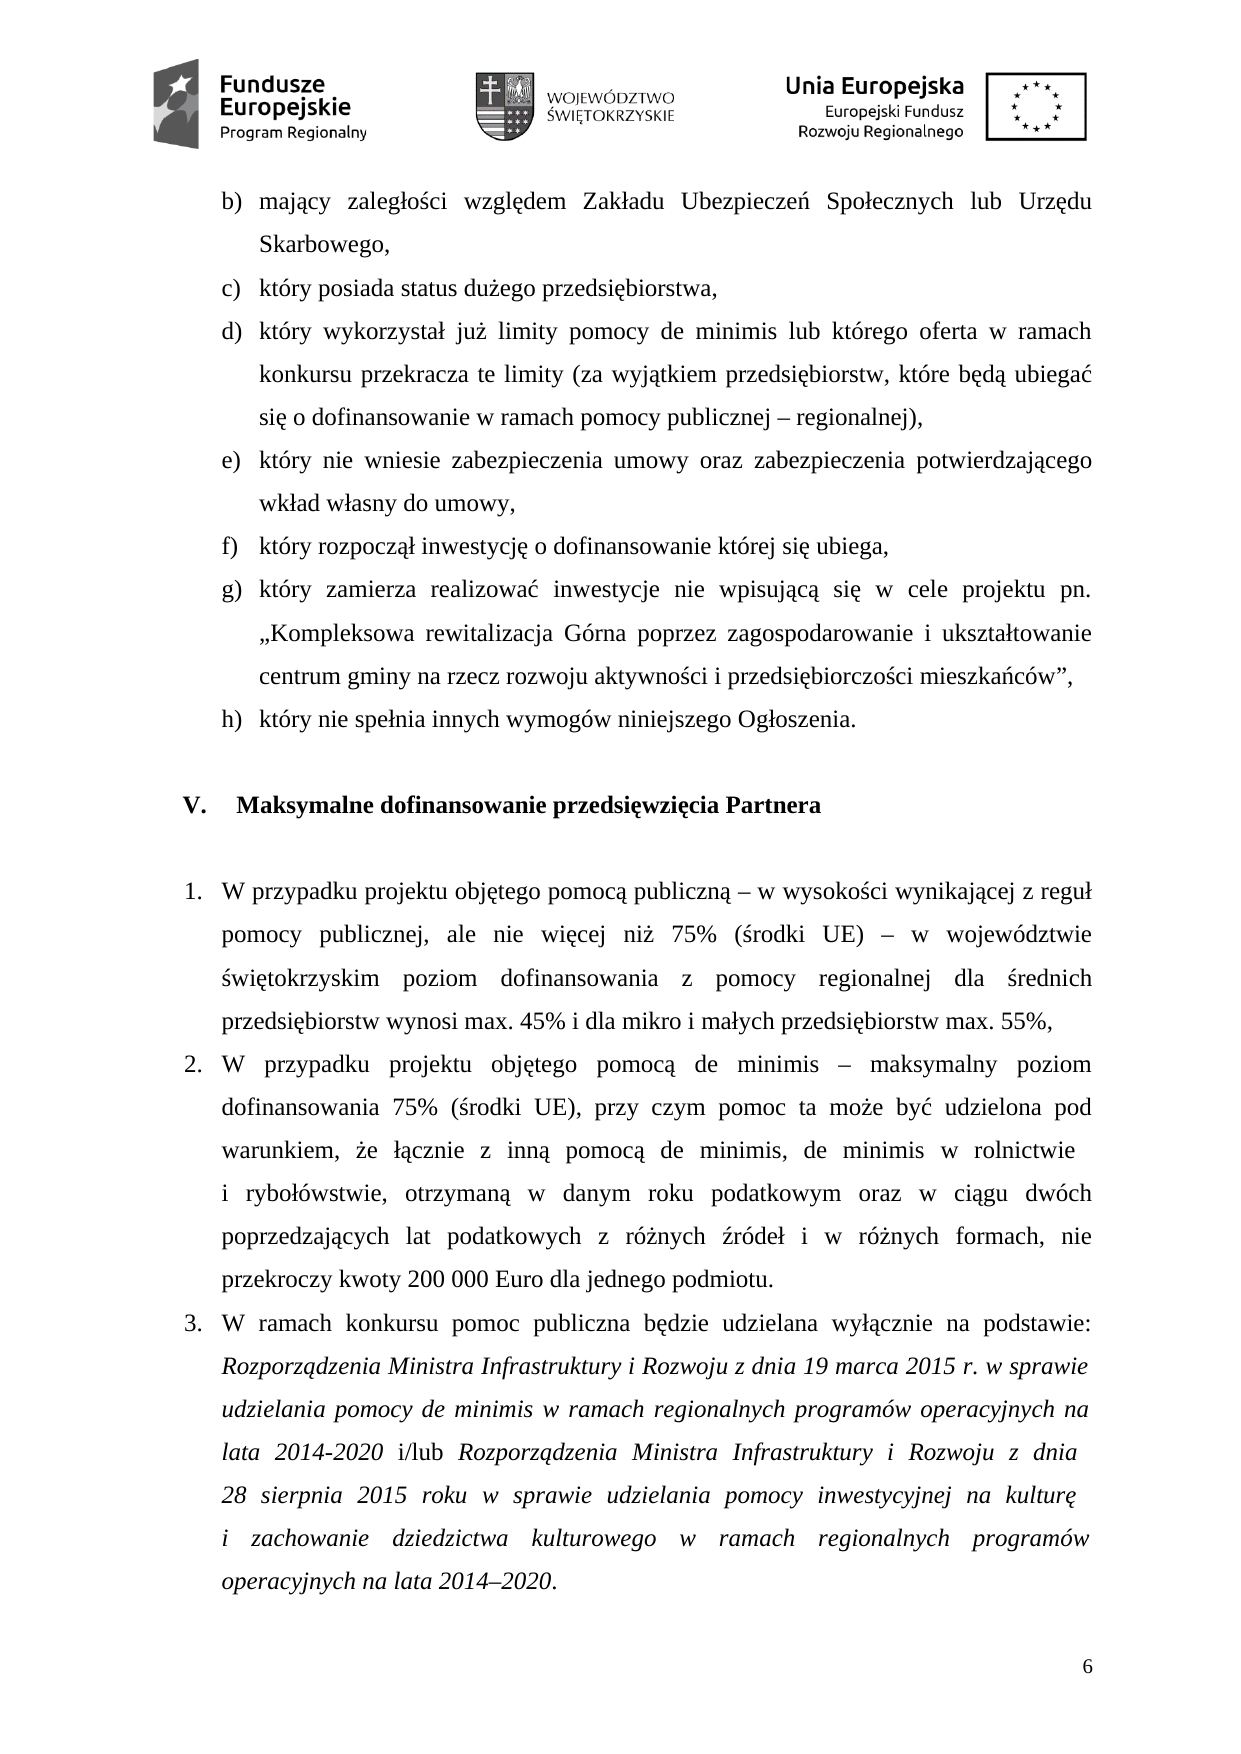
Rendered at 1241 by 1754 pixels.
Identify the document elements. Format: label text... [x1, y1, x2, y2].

list który nie wniesie zabezpieczenia umowy oraz zabezpieczenia potwierdzającego wkład własny do umowy, [221, 445, 1093, 517]
list który rozpoczął inwestycję o dofinansowanie której się ubiega, [221, 531, 1093, 560]
list który nie spełnia innych wymogów niniejszego Ogłoszenia. [221, 704, 1093, 733]
picture [153, 59, 367, 149]
list który zamierza realizować inwestycje nie wpisującą się w cele projektu pn. „Kompleksowa rewitalizacja Górna poprzez zagospodarowanie i ukształtowanie centrum gminy na rzecz rozwoju aktywności i przedsiębiorczości mieszkańców”, [221, 574, 1093, 689]
picture [786, 59, 1087, 149]
list który posiada status dużego przedsiębiorstwa, [221, 273, 1093, 301]
list W ramach konkursu pomoc publiczna będzie udzielana wyłącznie na podstawie: Rozporządzenia Ministra Infrastruktury i Rozwoju z dnia 19 marca 2015 r. w sprawie udzielania pomocy de minimis w ramach regionalnych programów operacyjnych na lata 2014-2020 i/lub Rozporządzenia Ministra Infrastruktury i Rozwoju z dnia 28 sierpnia 2015 roku w sprawie udzielania pomocy inwestycyjnej na kulturę i zachowanie dziedzictwa kulturowego w ramach regionalnych programów operacyjnych na lata 2014–2020. [184, 1308, 1093, 1595]
list W przypadku projektu objętego pomocą de minimis – maksymalny poziom dofinansowania 75% (środki UE), przy czym pomoc ta może być udzielona pod warunkiem, że łącznie z inną pomocą de minimis, de minimis w rolnictwie i rybołówstwie, otrzymaną w danym roku podatkowym oraz w ciągu dwóch poprzedzających lat podatkowych z różnych źródeł i w różnych formach, nie przekroczy kwoty 200 000 Euro dla jednego podmiotu. [184, 1049, 1093, 1293]
list który wykorzystał już limity pomocy de minimis lub którego oferta w ramach konkursu przekracza te limity (za wyjątkiem przedsiębiorstw, które będą ubiegać się o dofinansowanie w ramach pomocy publicznej – regionalnej), [221, 316, 1093, 431]
picture [475, 59, 674, 149]
list mający zaległości względem Zakładu Ubezpieczeń Społecznych lub Urzędu Skarbowego, [221, 186, 1093, 258]
list W przypadku projektu objętego pomocą publiczną – w wysokości wynikającej z reguł pomocy publicznej, ale nie więcej niż 75% (środki UE) – w województwie świętokrzyskim poziom dofinansowania z pomocy regionalnej dla średnich przedsiębiorstw wynosi max. 45% i dla mikro i małych przedsiębiorstw max. 55%, [184, 876, 1093, 1034]
list Maksymalne dofinansowanie przedsięwzięcia Partnera [207, 790, 1093, 819]
